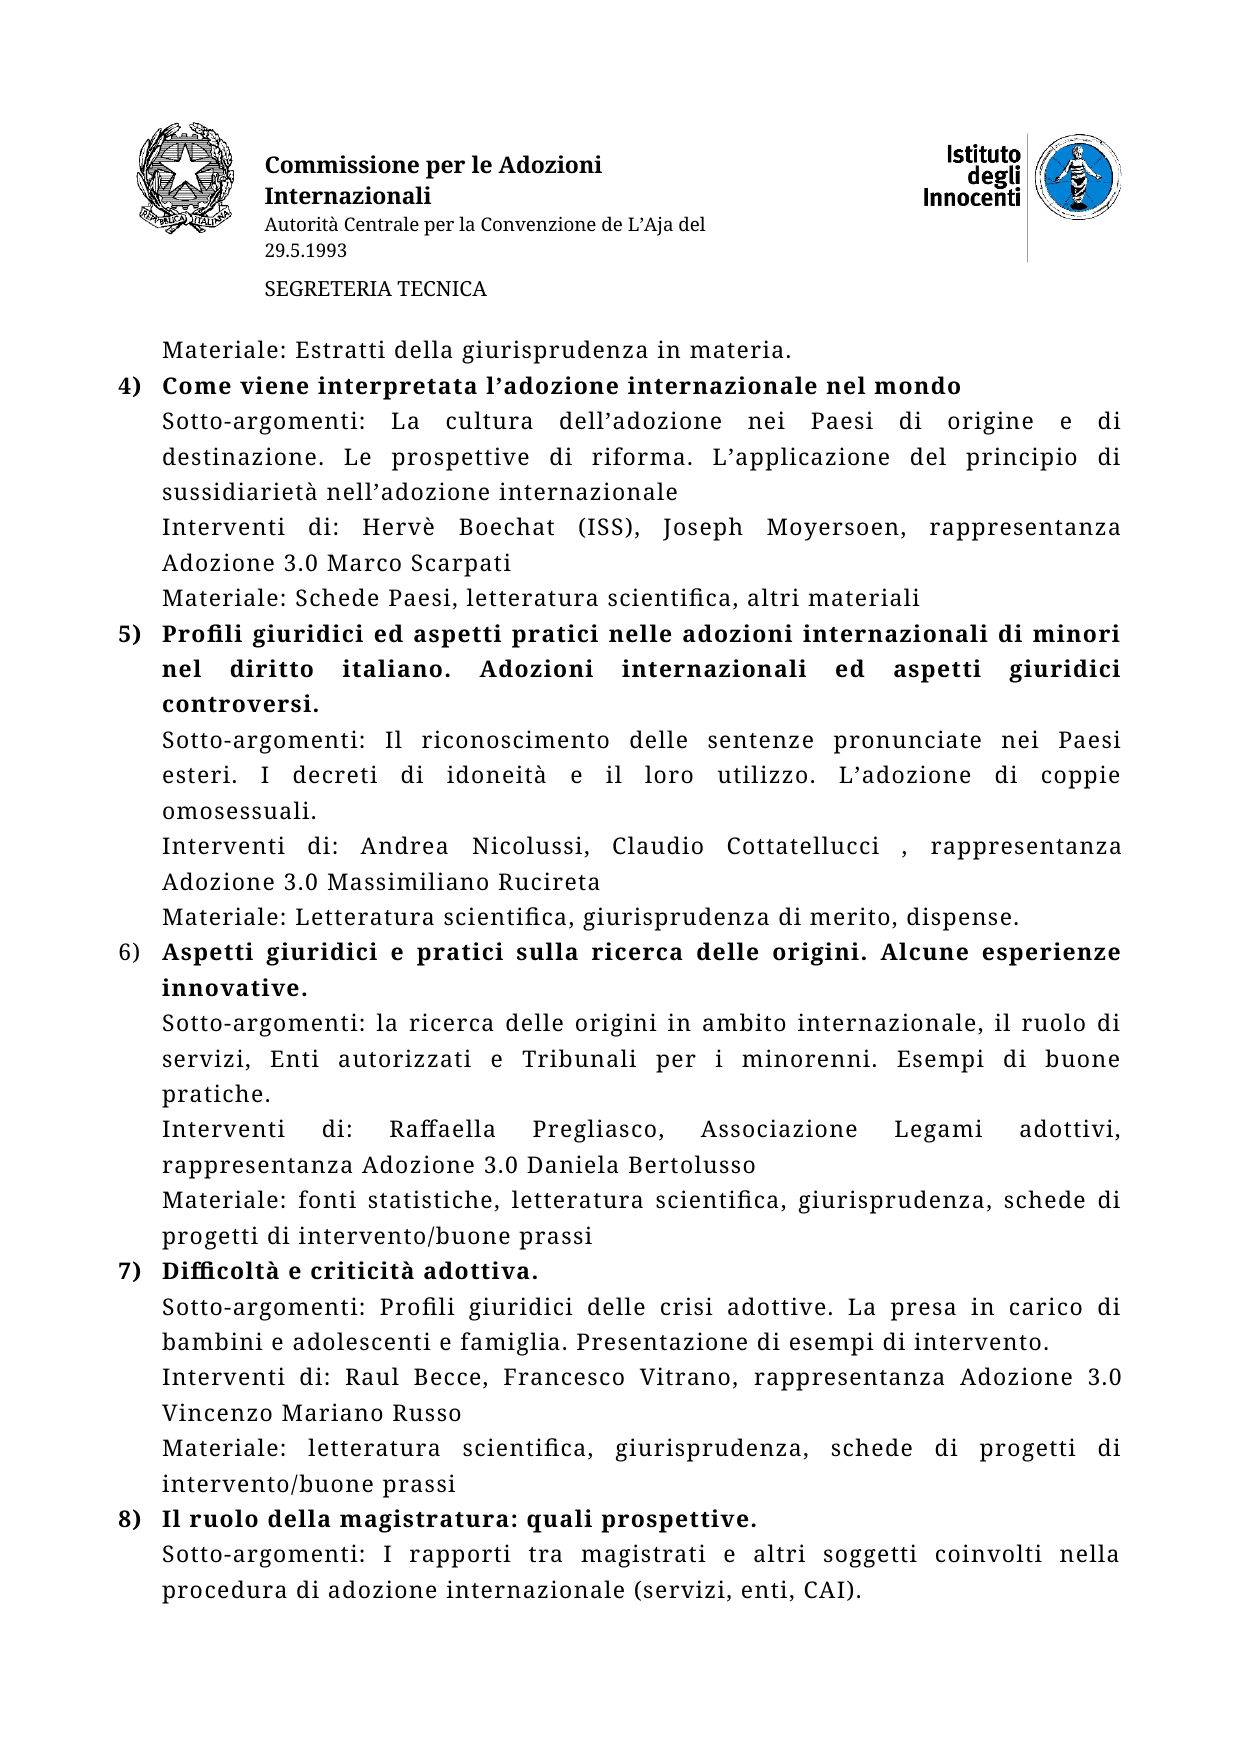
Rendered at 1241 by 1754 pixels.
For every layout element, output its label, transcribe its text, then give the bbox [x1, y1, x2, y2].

list Profili giuridici ed aspetti pratici nelle adozioni internazionali di minori nel diritto italiano. Adozioni internazionali ed aspetti giuridici controversi. [118, 614, 1122, 720]
list Interventi di: Andrea Nicolussi, Claudio Cottatellucci , rappresentanza Adozione 3.0 Massimiliano Rucireta [162, 826, 1122, 897]
list Il ruolo della magistratura: quali prospettive. [118, 1499, 1122, 1534]
list Materiale: Schede Paesi, letteratura scientifica, altri materiali [162, 578, 1122, 614]
picture [907, 120, 1138, 271]
list Sotto-argomenti: Il riconoscimento delle sentenze pronunciate nei Paesi esteri. I decreti di idoneità e il loro utilizzo. L’adozione di coppie omosessuali. [162, 720, 1122, 826]
list Aspetti giuridici e pratici sulla ricerca delle origini. Alcune esperienze innovative. [118, 932, 1122, 1003]
list Difficoltà e criticità adottiva. [118, 1251, 1122, 1287]
list Sotto-argomenti: Profili giuridici delle crisi adottive. La presa in carico di bambini e adolescenti e famiglia. Presentazione di esempi di intervento. [162, 1287, 1122, 1357]
list Materiale: Estratti della giurisprudenza in materia. [162, 330, 1122, 366]
list Interventi di: Raffaella Pregliasco, Associazione Legami adottivi, rappresentanza Adozione 3.0 Daniela Bertolusso [162, 1109, 1122, 1180]
list Materiale: letteratura scientifica, giurisprudenza, schede di progetti di intervento/buone prassi [162, 1428, 1122, 1499]
list Sotto-argomenti: la ricerca delle origini in ambito internazionale, il ruolo di servizi, Enti autorizzati e Tribunali per i minorenni. Esempi di buone pratiche. [162, 1003, 1122, 1109]
list Sotto-argomenti: La cultura dell’adozione nei Paesi di origine e di destinazione. Le prospettive di riforma. L’applicazione del principio di sussidiarietà nell’adozione internazionale [162, 401, 1122, 507]
list Interventi di: Raul Becce, Francesco Vitrano, rappresentanza Adozione 3.0 Vincenzo Mariano Russo [162, 1357, 1122, 1428]
picture [129, 120, 242, 237]
list Interventi di: Hervè Boechat (ISS), Joseph Moyersoen, rappresentanza Adozione 3.0 Marco Scarpati [162, 507, 1122, 578]
list Materiale: fonti statistiche, letteratura scientifica, giurisprudenza, schede di progetti di intervento/buone prassi [162, 1180, 1122, 1251]
list Sotto-argomenti: I rapporti tra magistrati e altri soggetti coinvolti nella procedura di adozione internazionale (servizi, enti, CAI). [162, 1534, 1122, 1605]
list Come viene interpretata l’adozione internazionale nel mondo [118, 366, 1122, 401]
list Materiale: Letteratura scientifica, giurisprudenza di merito, dispense. [162, 897, 1122, 932]
